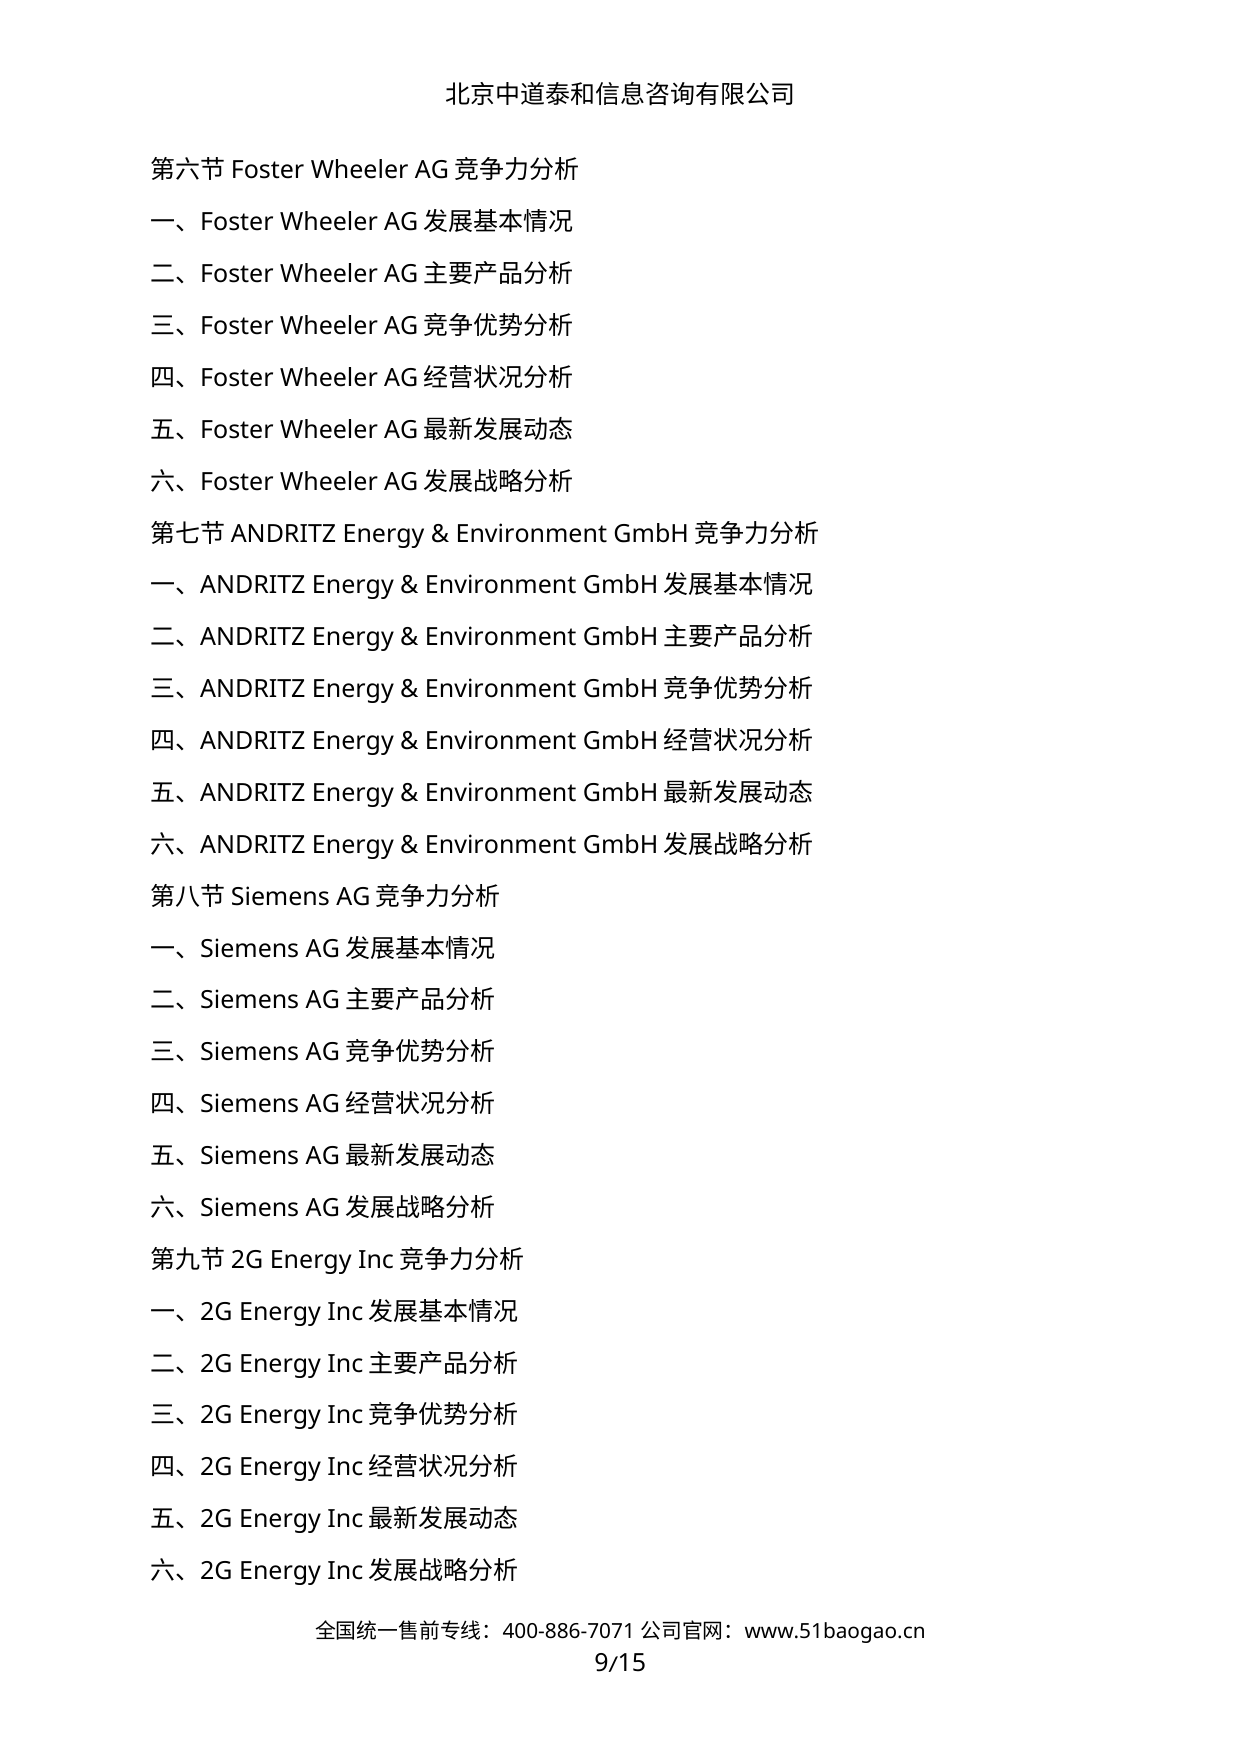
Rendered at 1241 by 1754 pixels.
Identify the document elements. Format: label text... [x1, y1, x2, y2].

text 第六节 Foster Wheeler AG竞争力分析 [150, 150, 1090, 186]
text 六、2G Energy Inc发展战略分析 [150, 1551, 1090, 1587]
text 四、ANDRITZ Energy & Environment GmbH经营状况分析 [150, 721, 1090, 757]
text 二、Siemens AG主要产品分析 [150, 980, 1090, 1016]
text 六、Foster Wheeler AG发展战略分析 [150, 461, 1090, 497]
text 二、2G Energy Inc主要产品分析 [150, 1343, 1090, 1379]
text 一、Foster Wheeler AG发展基本情况 [150, 202, 1090, 238]
text 五、ANDRITZ Energy & Environment GmbH最新发展动态 [150, 772, 1090, 809]
text 四、2G Energy Inc经营状况分析 [150, 1447, 1090, 1483]
text 三、2G Energy Inc竞争优势分析 [150, 1395, 1090, 1431]
text 四、Siemens AG经营状况分析 [150, 1084, 1090, 1120]
text 一、ANDRITZ Energy & Environment GmbH发展基本情况 [150, 565, 1090, 601]
text 第七节 ANDRITZ Energy & Environment GmbH竞争力分析 [150, 513, 1090, 549]
text 二、Foster Wheeler AG主要产品分析 [150, 254, 1090, 290]
text 一、2G Energy Inc发展基本情况 [150, 1291, 1090, 1327]
text 第八节 Siemens AG竞争力分析 [150, 876, 1090, 912]
text 三、Siemens AG竞争优势分析 [150, 1032, 1090, 1068]
text 一、Siemens AG发展基本情况 [150, 928, 1090, 964]
text 五、2G Energy Inc最新发展动态 [150, 1499, 1090, 1535]
text 四、Foster Wheeler AG经营状况分析 [150, 357, 1090, 394]
text 第九节 2G Energy Inc竞争力分析 [150, 1239, 1090, 1276]
text 六、ANDRITZ Energy & Environment GmbH发展战略分析 [150, 824, 1090, 861]
text 五、Siemens AG最新发展动态 [150, 1136, 1090, 1172]
text 三、Foster Wheeler AG竞争优势分析 [150, 306, 1090, 342]
text 五、Foster Wheeler AG最新发展动态 [150, 409, 1090, 446]
text 二、ANDRITZ Energy & Environment GmbH主要产品分析 [150, 617, 1090, 653]
text 六、Siemens AG发展战略分析 [150, 1187, 1090, 1224]
text 三、ANDRITZ Energy & Environment GmbH竞争优势分析 [150, 669, 1090, 705]
